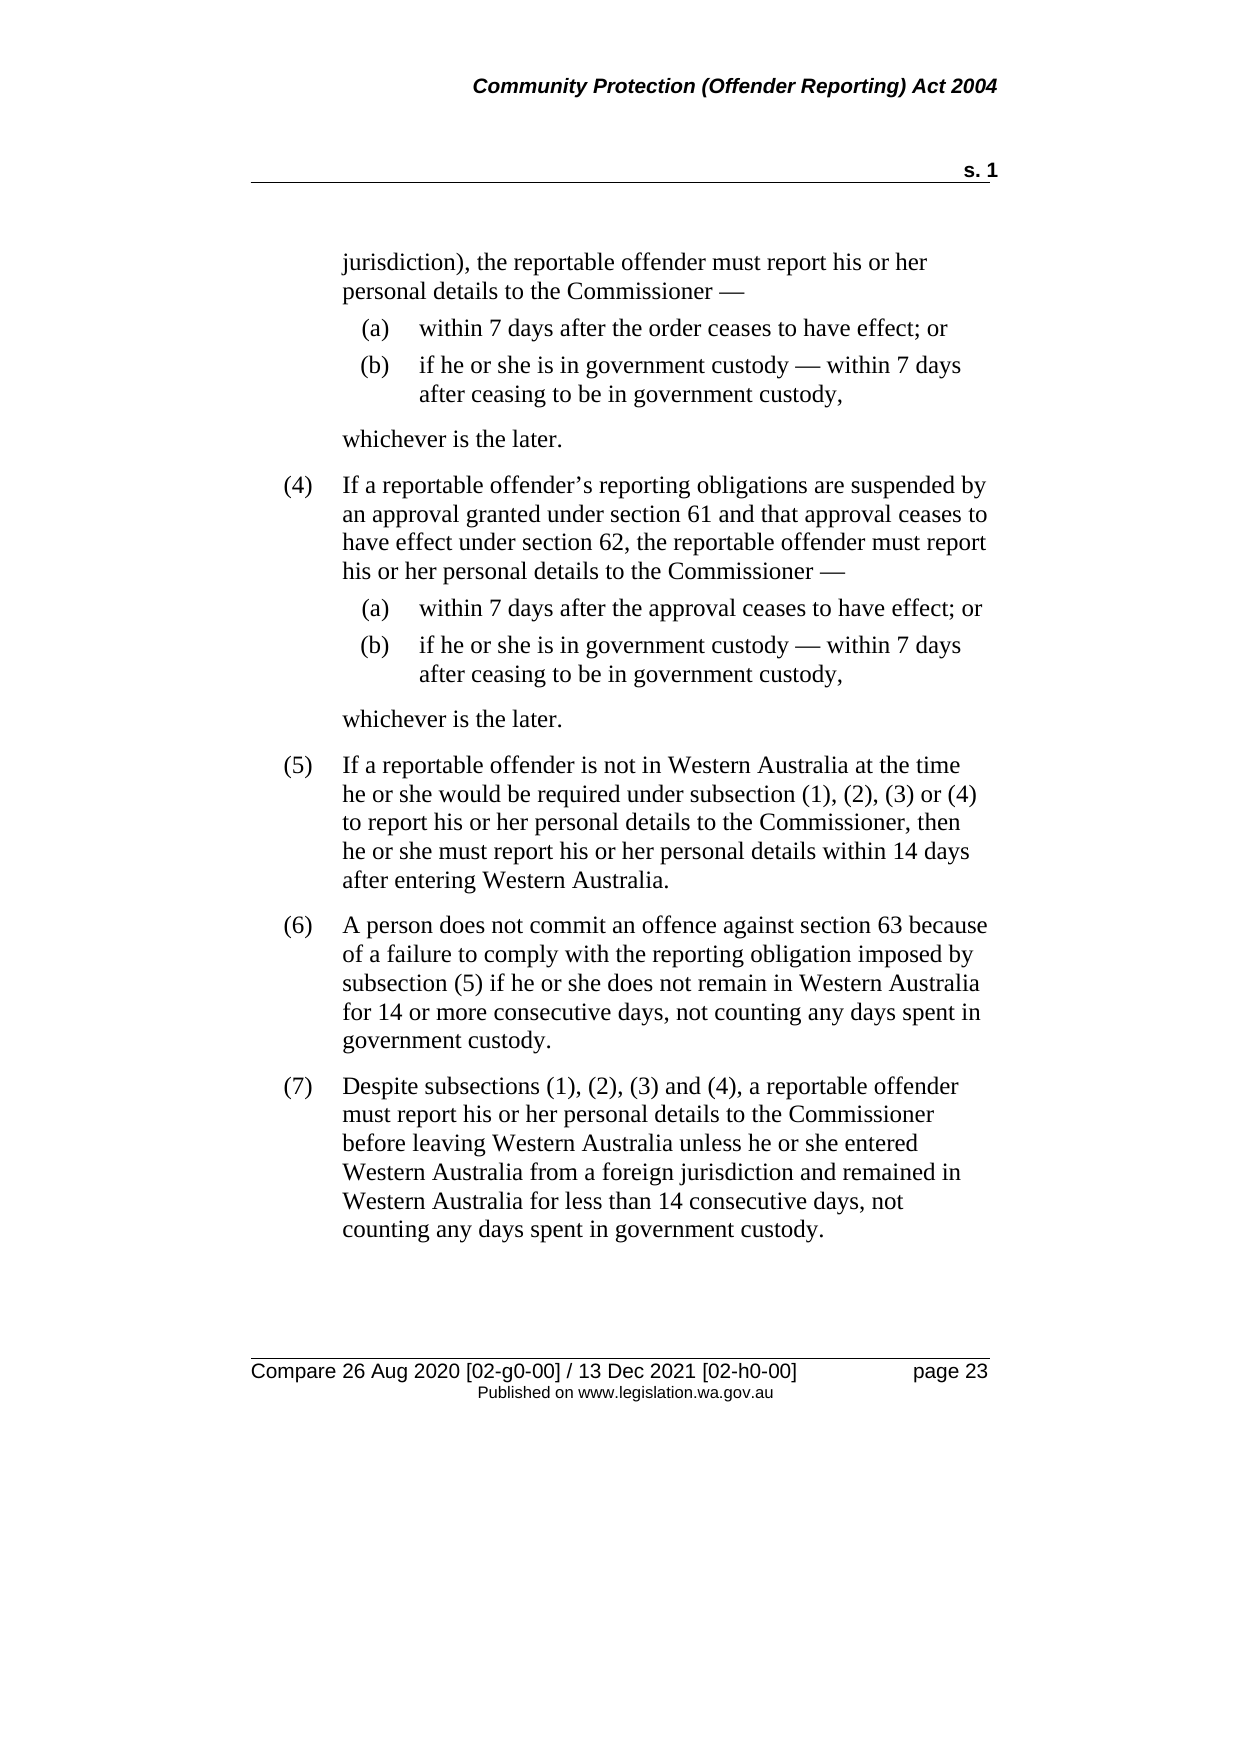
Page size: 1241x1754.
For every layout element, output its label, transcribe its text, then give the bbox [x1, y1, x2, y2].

text whichever is the later. [251, 424, 990, 453]
text whichever is the later. [251, 704, 990, 733]
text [251, 247, 990, 305]
text (b) if he or she is in government custody — within 7 days after ceasing to be in government custody, [251, 350, 990, 408]
text (a) within 7 days after the order ceases to have effect; or [251, 313, 990, 342]
text (5) If a reportable offender is not in Western Australia at the time he or she would be required under subsection (1), (2), (3) or (4) to report his or her personal details to the Commissioner, then he or she must report his or her personal details within 14 days after entering Western Australia. [251, 750, 990, 894]
text (6) A person does not commit an offence against section 63 because of a failure to comply with the reporting obligation imposed by subsection (5) if he or she does not remain in Western Australia for 14 or more consecutive days, not counting any days spent in government custody. [251, 910, 990, 1054]
text (4) If a reportable offender’s reporting obligations are suspended by an approval granted under section 61 and that approval ceases to have effect under section 62, the reportable offender must report his or her personal details to the Commissioner — [251, 470, 990, 585]
text (7) Despite subsections (1), (2), (3) and (4), a reportable offender must report his or her personal details to the Commissioner before leaving Western Australia unless he or she entered Western Australia from a foreign jurisdiction and remained in Western Australia for less than 14 consecutive days, not counting any days spent in government custody. [251, 1071, 990, 1243]
text (a) within 7 days after the approval ceases to have effect; or [251, 593, 990, 622]
text (b) if he or she is in government custody — within 7 days after ceasing to be in government custody, [251, 630, 990, 688]
